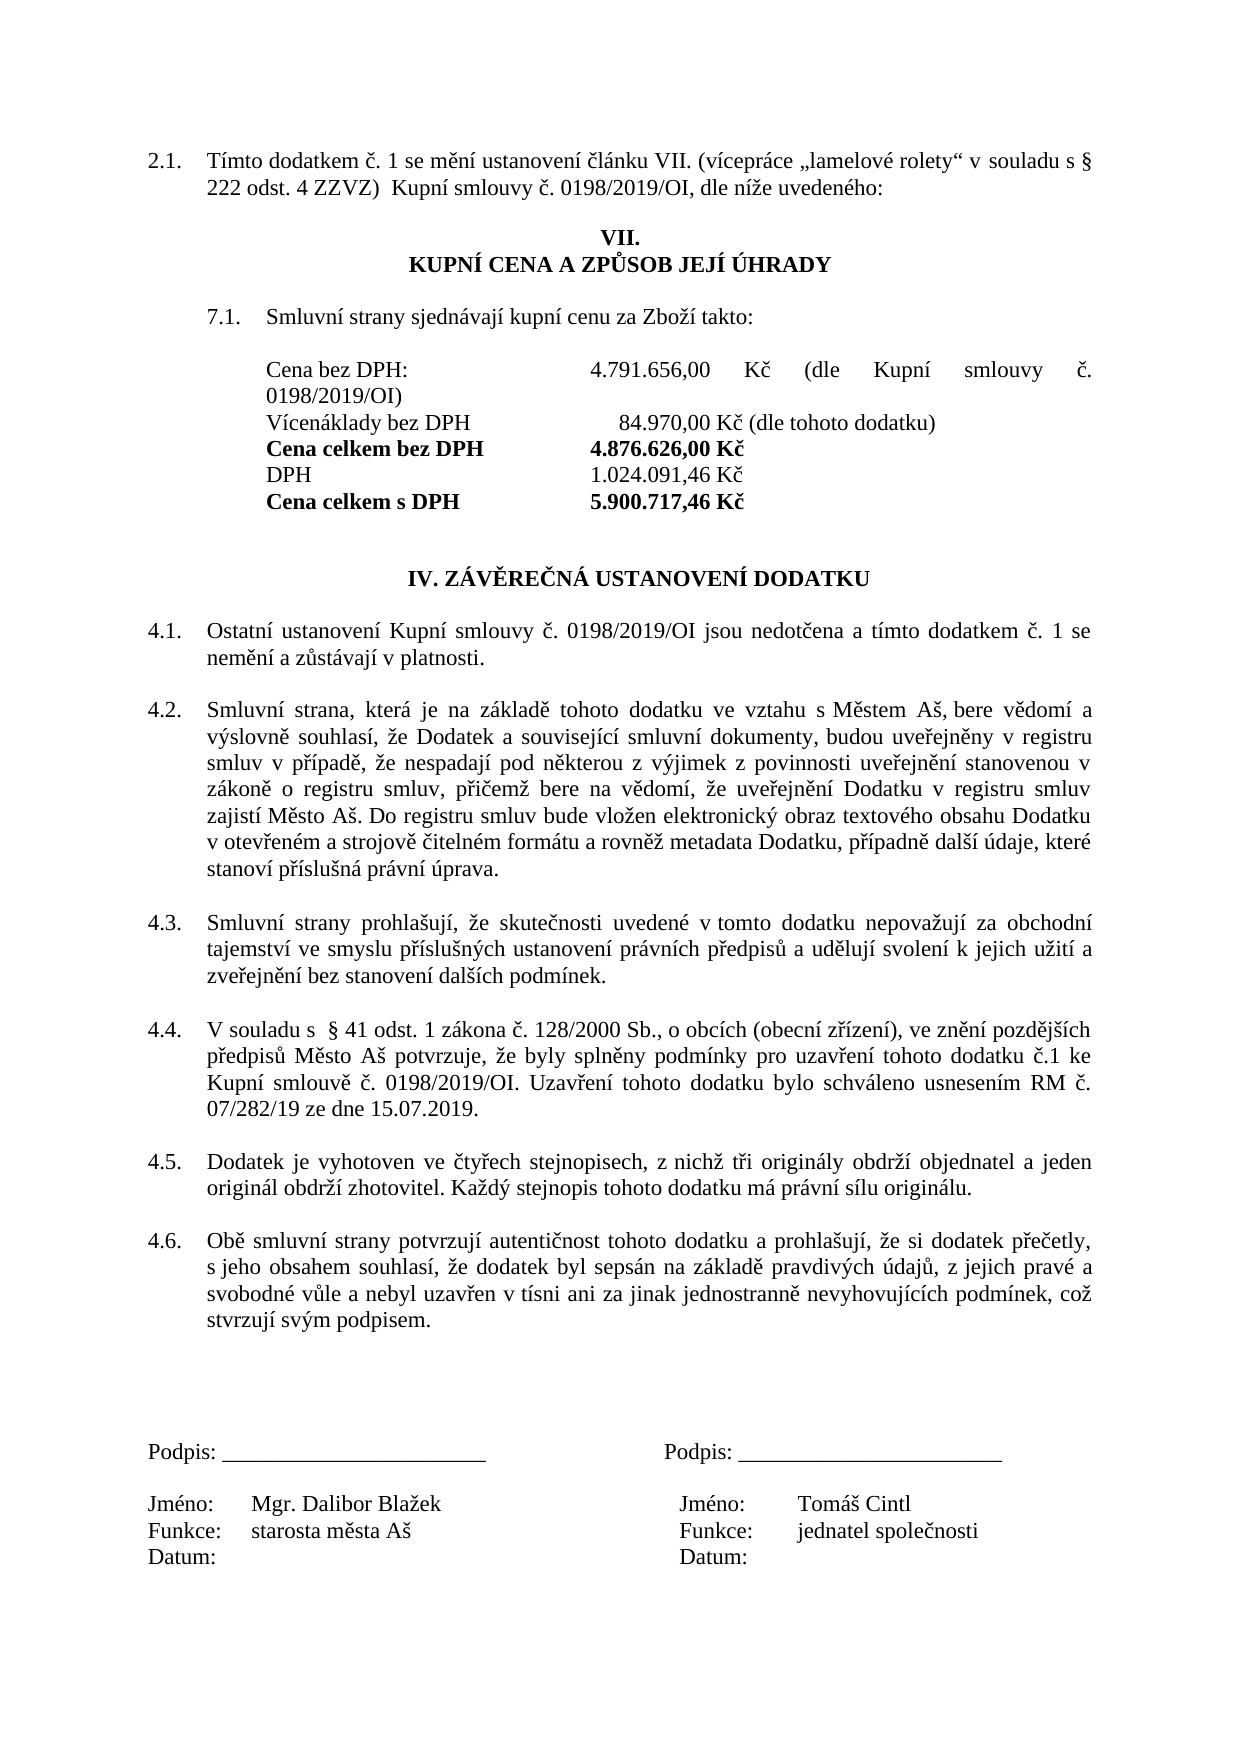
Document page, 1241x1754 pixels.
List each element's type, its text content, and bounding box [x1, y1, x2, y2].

text 2.1. Tímto dodatkem č. 1 se mění ustanovení článku VII. (vícepráce „lamelové rolety“ v souladu s § 222 odst. 4 ZZVZ) Kupní smlouvy č. 0198/2019/OI, dle níže uvedeného: [148, 148, 1093, 200]
text Funkce: starosta města Aš Funkce: jednatel společnosti [148, 1517, 1093, 1543]
text Cena celkem s DPH 5.900.717,46 Kč [266, 488, 1093, 514]
text Podpis: _______________________ Podpis: _______________________ [148, 1438, 1093, 1464]
text 4.4. V souladu s § 41 odst. 1 zákona č. 128/2000 Sb., o obcích (obecní zřízení), ve znění pozdějších předpisů Město Aš potvrzuje, že byly splněny podmínky pro uzavření tohoto dodatku č.1 ke Kupní smlouvě č. 0198/2019/OI. Uzavření tohoto dodatku bylo schváleno usnesením RM č. 07/282/19 ze dne 15.07.2019. [148, 1016, 1093, 1121]
text 4.1. Ostatní ustanovení Kupní smlouvy č. 0198/2019/OI jsou nedotčena a tímto dodatkem č. 1 se nemění a zůstávají v platnosti. [148, 617, 1093, 670]
text 7.1. Smluvní strany sjednávají kupní cenu za Zboží takto: [207, 303, 1093, 330]
text Cena celkem bez DPH 4.876.626,00 Kč [266, 435, 1093, 462]
text Datum: Datum: [148, 1543, 1093, 1569]
text Cena bez DPH: 4.791.656,00 Kč (dle Kupní smlouvy č. 0198/2019/OI) [266, 356, 1093, 409]
text Jméno: Mgr. Dalibor Blažek Jméno: Tomáš Cintl [148, 1490, 1093, 1517]
text 4.5. Dodatek je vyhotoven ve čtyřech stejnopisech, z nichž tři originály obdrží objednatel a jeden originál obdrží zhotovitel. Každý stejnopis tohoto dodatku má právní sílu originálu. [148, 1148, 1093, 1201]
text 4.2. Smluvní strana, která je na základě tohoto dodatku ve vztahu s Městem Aš, bere vědomí a výslovně souhlasí, že Dodatek a související smluvní dokumenty, budou uveřejněny v registru smluv v případě, že nespadají pod některou z výjimek z povinnosti uveřejnění stanovenou v zákoně o registru smluv, přičemž bere na vědomí, že uveřejnění Dodatku v registru smluv zajistí Město Aš. Do registru smluv bude vložen elektronický obraz textového obsahu Dodatku v otevřeném a strojově čitelném formátu a rovněž metadata Dodatku, případně další údaje, které stanoví příslušná právní úprava. [148, 696, 1093, 881]
text Vícenáklady bez DPH 84.970,00 Kč (dle tohoto dodatku) [266, 409, 1093, 435]
text DPH 1.024.091,46 Kč [266, 462, 1093, 488]
text KUPNÍ CENA A ZPŮSOB JEJÍ ÚHRADY [148, 251, 1093, 277]
text IV. ZÁVĚREČNÁ USTANOVENÍ DODATKU [185, 565, 1093, 591]
text 4.6. Obě smluvní strany potvrzují autentičnost tohoto dodatku a prohlašují, že si dodatek přečetly, s jeho obsahem souhlasí, že dodatek byl sepsán na základě pravdivých údajů, z jejich pravé a svobodné vůle a nebyl uzavřen v tísni ani za jinak jednostranně nevyhovujících podmínek, což stvrzují svým podpisem. [148, 1227, 1093, 1332]
text 4.3. Smluvní strany prohlašují, že skutečnosti uvedené v tomto dodatku nepovažují za obchodní tajemství ve smyslu příslušných ustanovení právních předpisů a udělují svolení k jejich užití a zveřejnění bez stanovení dalších podmínek. [148, 909, 1093, 988]
text VII. [148, 224, 1093, 251]
